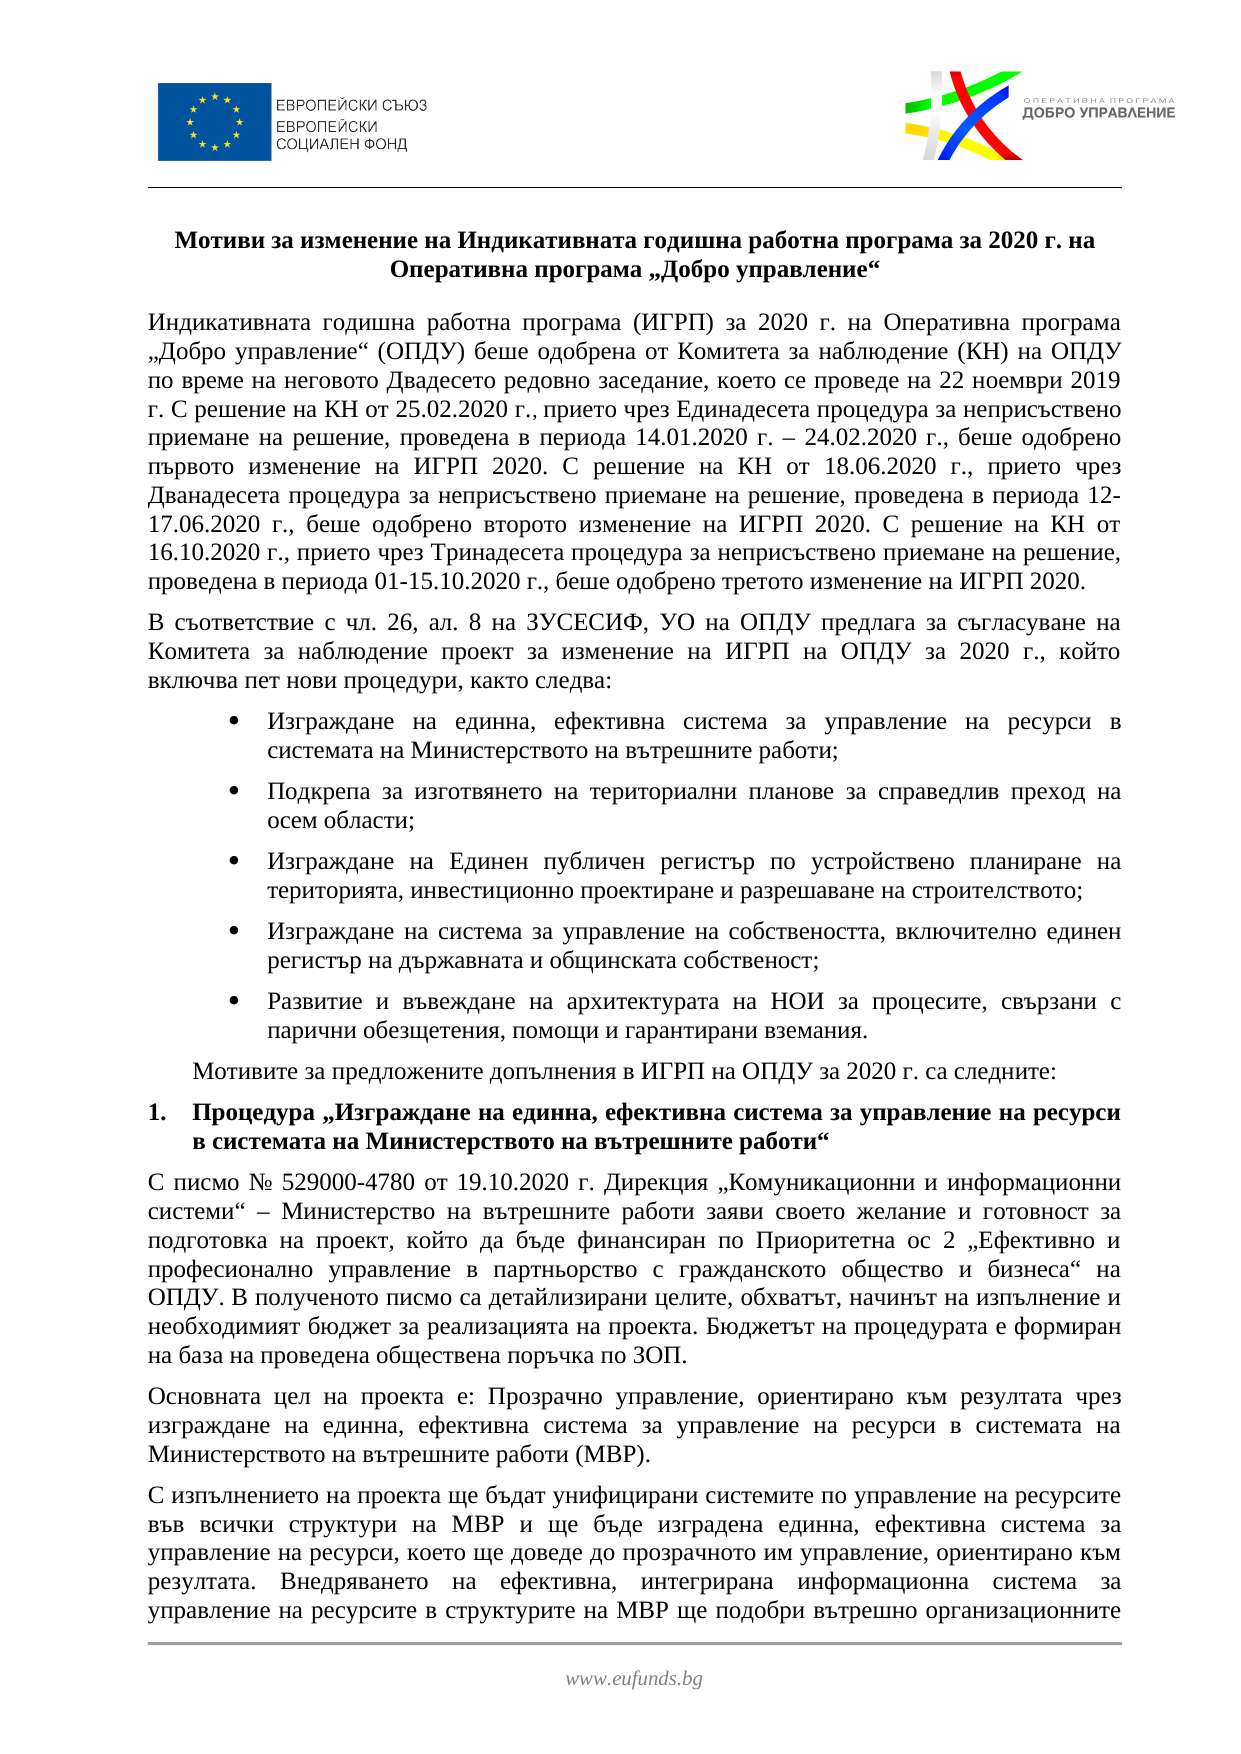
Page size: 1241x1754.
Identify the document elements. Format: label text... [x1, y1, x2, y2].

list Процедура „Изграждане на единна, ефективна система за управление на ресурси в системата на Министерството на вътрешните работи“ [148, 1097, 1122, 1155]
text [148, 1480, 1122, 1624]
list Изграждане на единна, ефективна система за управление на ресурси в системата на Министерството на вътрешните работи; [229, 706, 1122, 764]
list Изграждане на система за управление на собствеността, включително единен регистър на държавната и общинската собственост; [229, 916, 1122, 974]
text Основната цел на проекта е: Прозрачно управление, ориентирано към резултата чрез изграждане на единна, ефективна система за управление на ресурси в системата на Министерството на вътрешните работи (МВР). [148, 1381, 1122, 1467]
picture [158, 83, 427, 161]
text В съответствие с чл. 26, ал. 8 на ЗУСЕСИФ, УО на ОПДУ предлага за съгласуване на Комитета за наблюдение проект за изменение на ИГРП на ОПДУ за 2020 г., който включва пет нови процедури, както следва: [148, 607, 1122, 694]
picture [882, 56, 1182, 161]
list Развитие и въвеждане на архитектурата на НОИ за процесите, свързани с парични обезщетения, помощи и гарантирани вземания. [229, 986, 1122, 1044]
text Мотивите за предложените допълнения в ИГРП на ОПДУ за 2020 г. са следните: [192, 1056, 1122, 1085]
text Мотиви за изменение на Индикативната годишна работна програма за 2020 г. на Оперативна програма „Добро управление“ [148, 225, 1122, 282]
list Подкрепа за изготвянето на териториални планове за справедлив преход на осем области; [229, 776, 1122, 834]
text Индикативната годишна работна програма (ИГРП) за 2020 г. на Оперативна програма „Добро управление“ (ОПДУ) беше одобрена от Комитета за наблюдение (КН) на ОПДУ по време на неговото Двадесето редовно заседание, което се проведе на 22 ноември 2019 г. С решение на КН от 25.02.2020 г., прието чрез Единадесета процедура за неприсъствено приемане на решение, проведена в периода 14.01.2020 г. – 24.02.2020 г., беше одобрено първото изменение на ИГРП 2020. С решение на КН от 18.06.2020 г., прието чрез Дванадесета процедура за неприсъствено приемане на решение, проведена в периода 12-17.06.2020 г., беше одобрено второто изменение на ИГРП 2020. С решение на КН от 16.10.2020 г., прието чрез Тринадесета процедура за неприсъствено приемане на решение, проведена в периода 01-15.10.2020 г., беше одобрено третото изменение на ИГРП 2020. [148, 307, 1122, 595]
text С писмо № 529000-4780 от 19.10.2020 г. Дирекция „Комуникационни и информационни системи“ – Министерство на вътрешните работи заяви своето желание и готовност за подготовка на проект, който да бъде финансиран по Приоритетна ос 2 „Ефективно и професионално управление в партньорство с гражданското общество и бизнеса“ на ОПДУ. В полученото писмо са детайлизирани целите, обхватът, начинът на изпълнение и необходимият бюджет за реализацията на проекта. Бюджетът на процедурата е формиран на база на проведена обществена поръчка по ЗОП. [148, 1167, 1122, 1369]
list Изграждане на Единен публичен регистър по устройствено планиране на територията, инвестиционно проектиране и разрешаване на строителството; [229, 846, 1122, 904]
